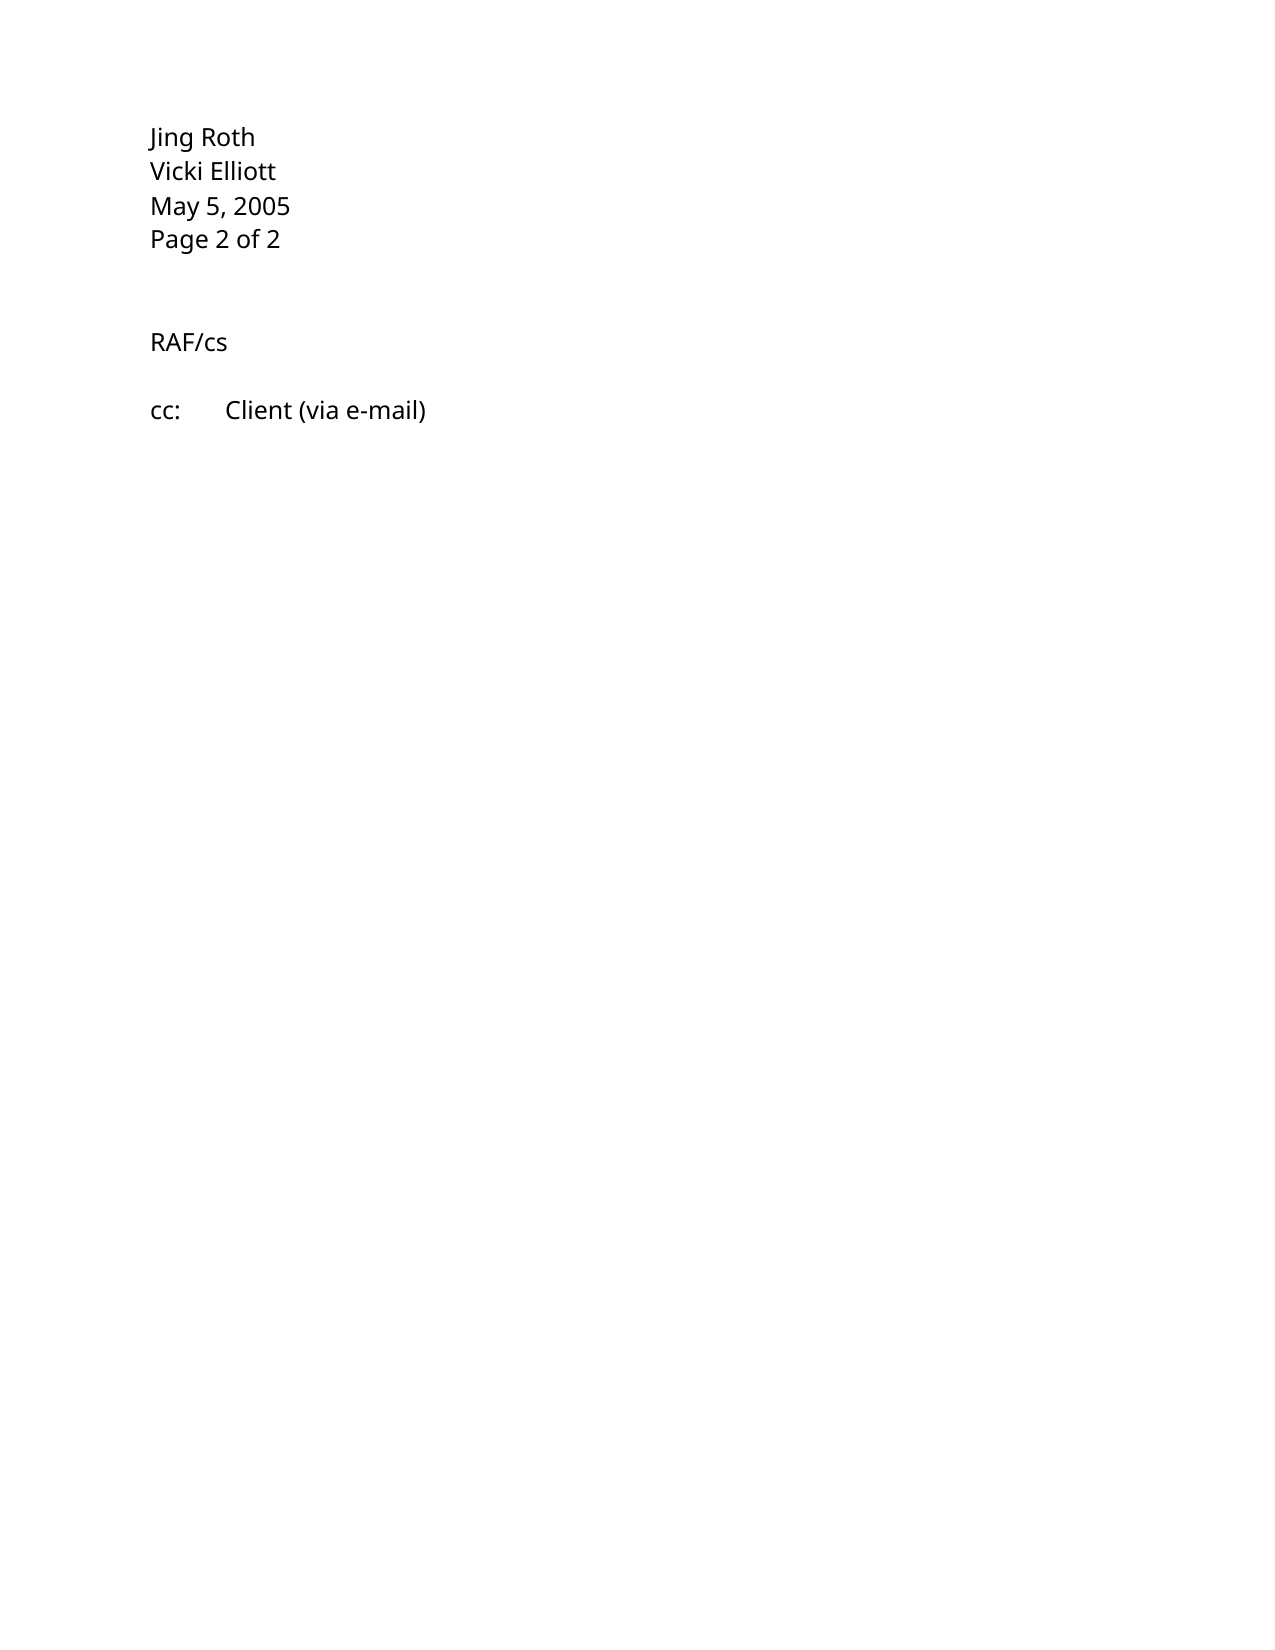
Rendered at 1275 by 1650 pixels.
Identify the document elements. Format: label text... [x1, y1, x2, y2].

text RAF/cs [150, 324, 1125, 358]
text cc: Client (via e-mail) [150, 392, 1125, 427]
